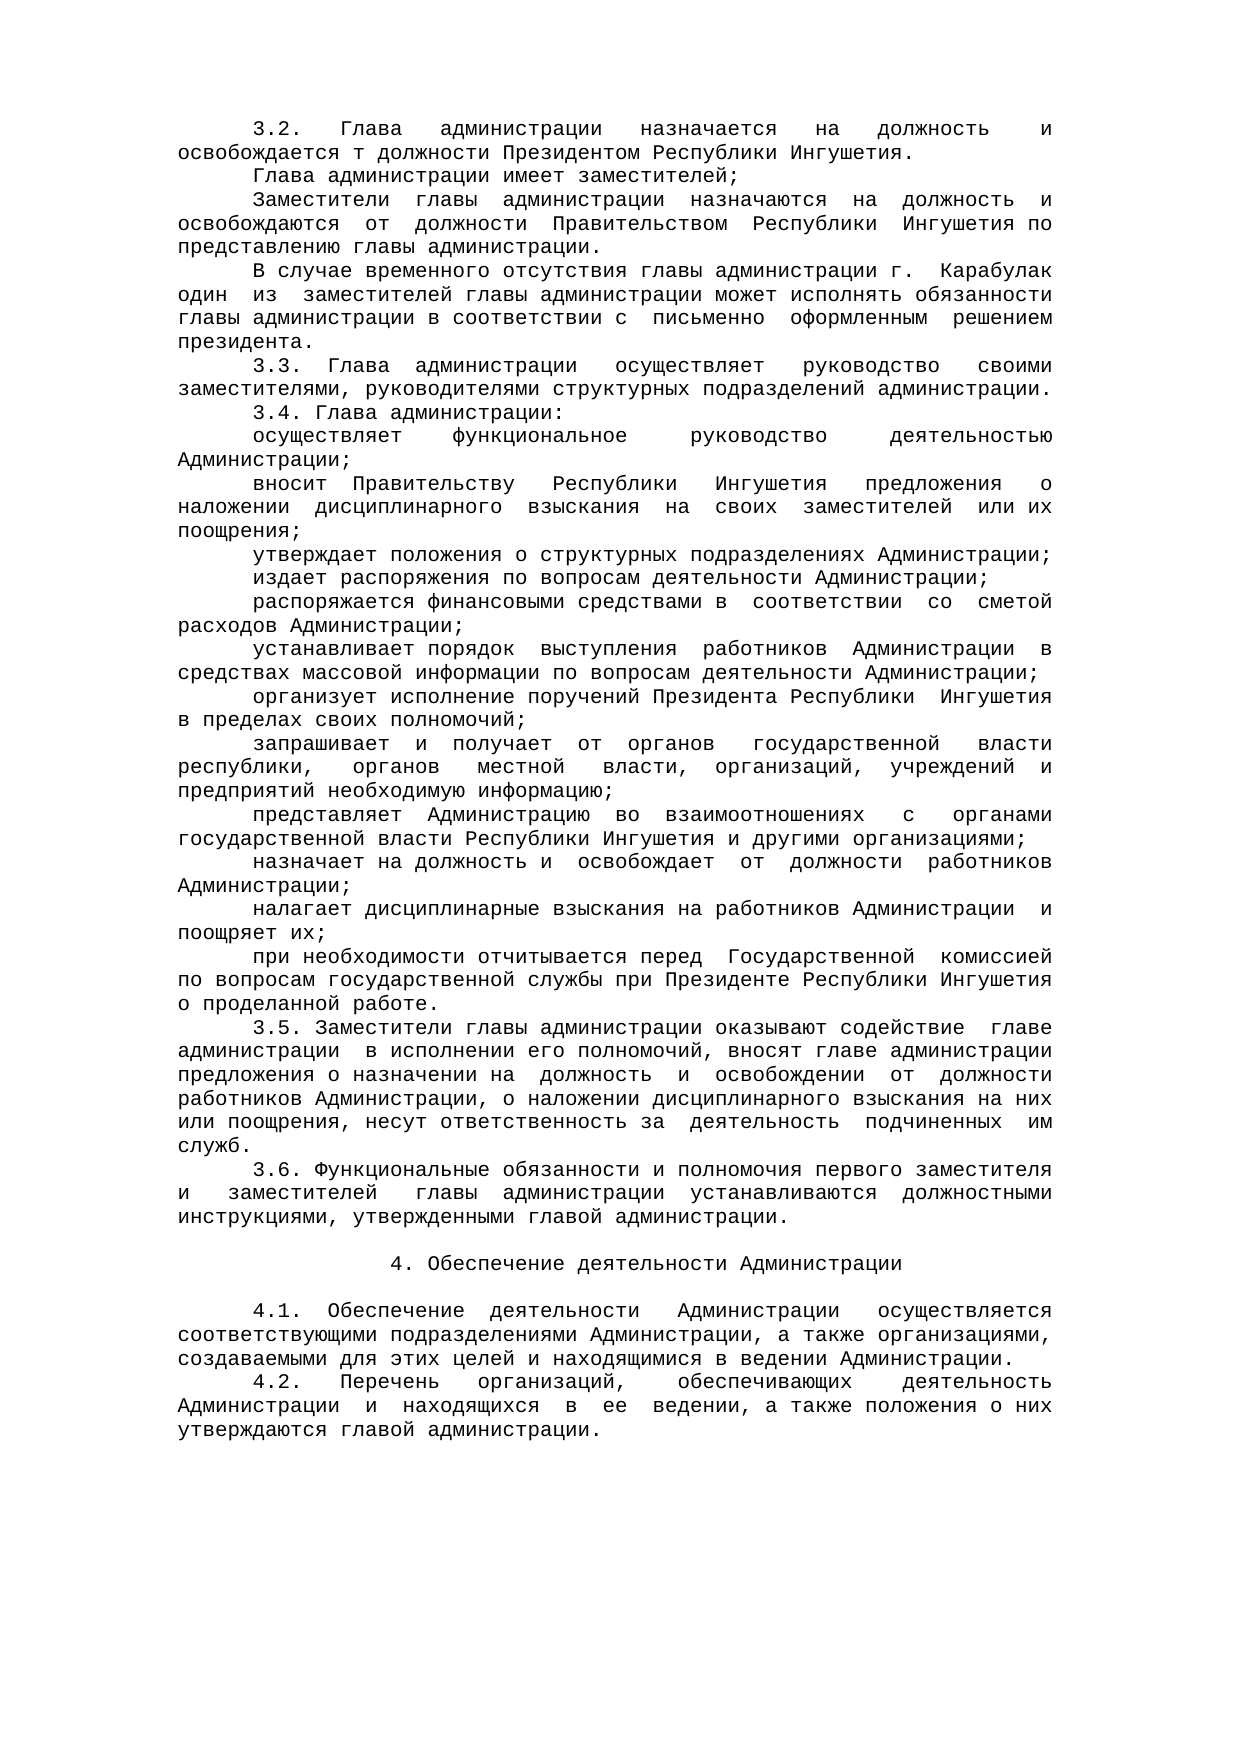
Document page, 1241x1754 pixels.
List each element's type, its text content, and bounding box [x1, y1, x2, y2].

text организует исполнение поручений Президента Республики Ингушетия [177, 686, 1152, 709]
text Заместители главы администрации назначаются на должность и [177, 189, 1152, 213]
text при необходимости отчитывается перед Государственной комиссией [177, 946, 1152, 969]
text расходов Администрации; [177, 615, 1152, 638]
text устанавливает порядок выступления работников Администрации в [177, 638, 1152, 662]
text президента. [177, 331, 1152, 354]
text о проделанной работе. [177, 993, 1152, 1017]
text государственной власти Республики Ингушетия и другими организациями; [177, 827, 1152, 851]
text издает распоряжения по вопросам деятельности Администрации; [177, 567, 1152, 591]
text средствах массовой информации по вопросам деятельности Администрации; [177, 662, 1152, 686]
text назначает на должность и освобождает от должности работников [177, 851, 1152, 875]
text 4. Обеспечение деятельности Администрации [177, 1253, 1152, 1277]
text утверждает положения о структурных подразделениях Администрации; [177, 544, 1152, 567]
text предприятий необходимую информацию; [177, 780, 1152, 804]
text 4.2. Перечень организаций, обеспечивающих деятельность [177, 1371, 1152, 1395]
text запрашивает и получает от органов государственной власти [177, 733, 1152, 757]
text Глава администрации имеет заместителей; [177, 165, 1152, 189]
text налагает дисциплинарные взыскания на работников Администрации и [177, 898, 1152, 922]
text 3.4. Глава администрации: [177, 402, 1152, 426]
text один из заместителей главы администрации может исполнять обязанности [177, 284, 1152, 307]
text 3.3. Глава администрации осуществляет руководство своими [177, 354, 1152, 378]
text представлению главы администрации. [177, 236, 1152, 260]
text распоряжается финансовыми средствами в соответствии со сметой [177, 591, 1152, 615]
text Администрации и находящихся в ее ведении, а также положения о них [177, 1395, 1152, 1419]
text освобождается т должности Президентом Республики Ингушетия. [177, 142, 1152, 165]
text и заместителей главы администрации устанавливаются должностными [177, 1182, 1152, 1206]
text по вопросам государственной службы при Президенте Республики Ингушетия [177, 969, 1152, 993]
text служб. [177, 1135, 1152, 1158]
text предложения о назначении на должность и освобождении от должности [177, 1064, 1152, 1088]
text создаваемыми для этих целей и находящимися в ведении Администрации. [177, 1348, 1152, 1371]
text наложении дисциплинарного взыскания на своих заместителей или их [177, 496, 1152, 520]
text освобождаются от должности Правительством Республики Ингушетия по [177, 213, 1152, 236]
text вносит Правительству Республики Ингушетия предложения о [177, 473, 1152, 496]
text Администрации; [177, 449, 1152, 473]
text 3.5. Заместители главы администрации оказывают содействие главе [177, 1017, 1152, 1040]
text поощрения; [177, 520, 1152, 544]
text 4.1. Обеспечение деятельности Администрации осуществляется [177, 1300, 1152, 1324]
text инструкциями, утвержденными главой администрации. [177, 1206, 1152, 1229]
text заместителями, руководителями структурных подразделений администрации. [177, 378, 1152, 402]
text или поощрения, несут ответственность за деятельность подчиненных им [177, 1111, 1152, 1135]
text 3.2. Глава администрации назначается на должность и [177, 118, 1152, 142]
text администрации в исполнении его полномочий, вносят главе администрации [177, 1040, 1152, 1064]
text работников Администрации, о наложении дисциплинарного взыскания на них [177, 1088, 1152, 1111]
text 3.6. Функциональные обязанности и полномочия первого заместителя [177, 1158, 1152, 1182]
text республики, органов местной власти, организаций, учреждений и [177, 757, 1152, 780]
text утверждаются главой администрации. [177, 1419, 1152, 1442]
text осуществляет функциональное руководство деятельностью [177, 426, 1152, 449]
text представляет Администрацию во взаимоотношениях с органами [177, 804, 1152, 827]
text В случае временного отсутствия главы администрации г. Карабулак [177, 260, 1152, 284]
text соответствующими подразделениями Администрации, а также организациями, [177, 1324, 1152, 1348]
text поощряет их; [177, 922, 1152, 946]
text главы администрации в соответствии с письменно оформленным решением [177, 307, 1152, 331]
text Администрации; [177, 875, 1152, 898]
text в пределах своих полномочий; [177, 709, 1152, 733]
